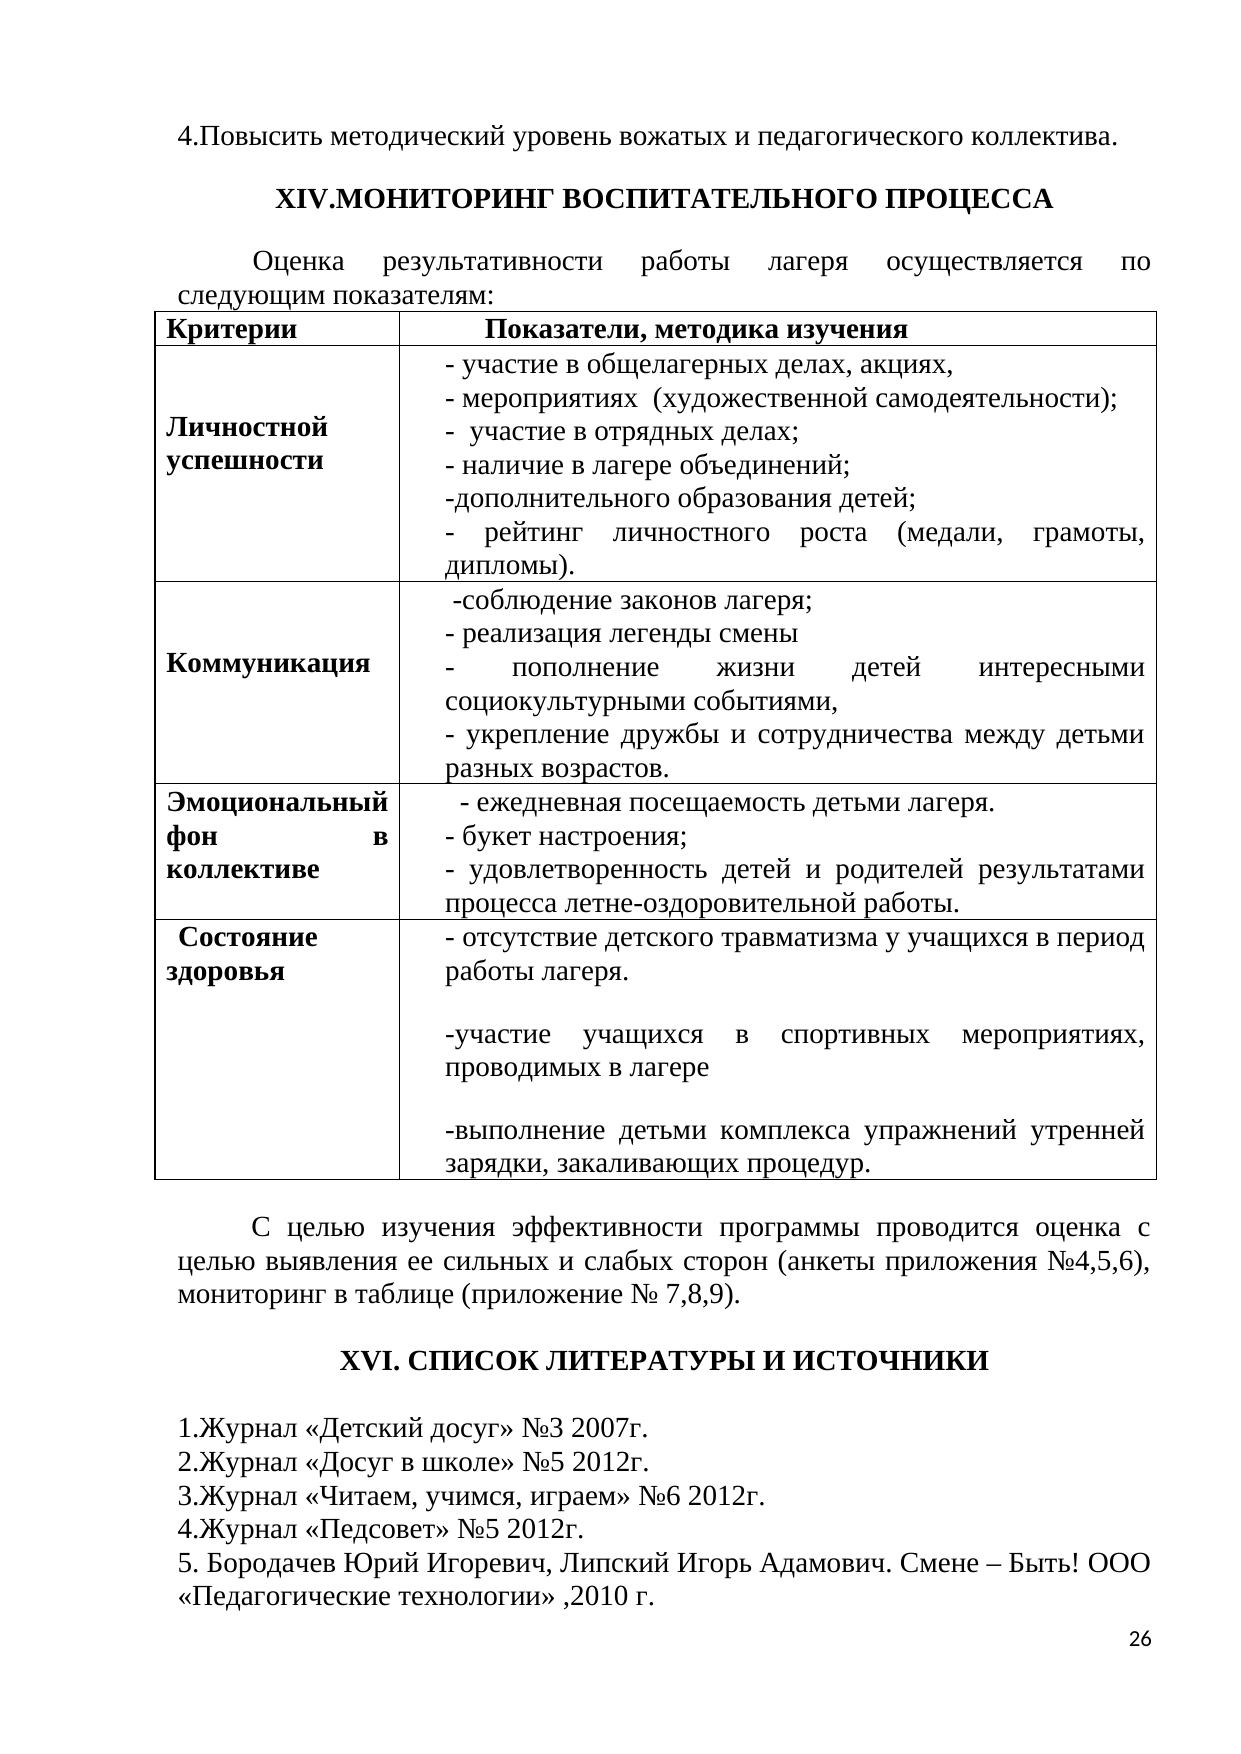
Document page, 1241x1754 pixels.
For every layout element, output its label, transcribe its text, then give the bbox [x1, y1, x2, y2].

text 5. Бородачев Юрий Игоревич, Липский Игорь Адамович. Смене – Быть! ООО «Педагогические технологии» ,2010 г. [177, 1545, 1152, 1612]
table_cell Личностной успешности [156, 346, 399, 581]
table_cell - отсутствие детского травматизма у учащихся в период работы лагеря. -участие учащихся в спортивных мероприятиях, проводимых в лагере -выполнение детьми комплекса упражнений утренней зарядки, закаливающих процедур. [400, 920, 1156, 1179]
text XIV.МОНИТОРИНГ ВОСПИТАТЕЛЬНОГО ПРОЦЕССА [177, 181, 1152, 214]
text 4.Журнал «Педсовет» №5 2012г. [177, 1511, 1152, 1545]
text 3.Журнал «Читаем, учимся, играем» №6 2012г. [177, 1478, 1152, 1511]
table_cell Эмоциональный фон в коллективе [156, 784, 399, 918]
text 2.Журнал «Досуг в школе» №5 2012г. [177, 1444, 1152, 1478]
table_header Критерии [156, 312, 399, 345]
text С целью изучения эффективности программы проводится оценка с целью выявления ее сильных и слабых сторон (анкеты приложения №4,5,6), мониторинг в таблице (приложение № 7,8,9). [177, 1209, 1152, 1310]
text 1.Журнал «Детский досуг» №3 2007г. [177, 1411, 1152, 1444]
table_cell - ежедневная посещаемость детьми лагеря. - букет настроения; - удовлетворенность детей и родителей результатами процесса летне-оздоровительной работы. [400, 784, 1156, 918]
table_cell - участие в общелагерных делах, акциях, - мероприятиях (художественной самодеятельности); - участие в отрядных делах; - наличие в лагере объединений; -дополнительного образования детей; - рейтинг личностного роста (медали, грамоты, дипломы). [400, 346, 1156, 581]
table_header Показатели, методика изучения [400, 312, 1156, 345]
table_cell Состояние здоровья [156, 920, 399, 1179]
table_cell Коммуникация [156, 582, 399, 783]
text 4.Повысить методический уровень вожатых и педагогического коллектива. [177, 118, 1152, 152]
text ХVI. СПИСОК ЛИТЕРАТУРЫ И ИСТОЧНИКИ [177, 1343, 1152, 1377]
table_cell -соблюдение законов лагеря; - реализация легенды смены - пополнение жизни детей интересными социокультурными событиями, - укрепление дружбы и сотрудничества между детьми разных возрастов. [400, 582, 1156, 783]
text Оценка результативности работы лагеря осуществляется по следующим показателям: [177, 243, 1152, 311]
